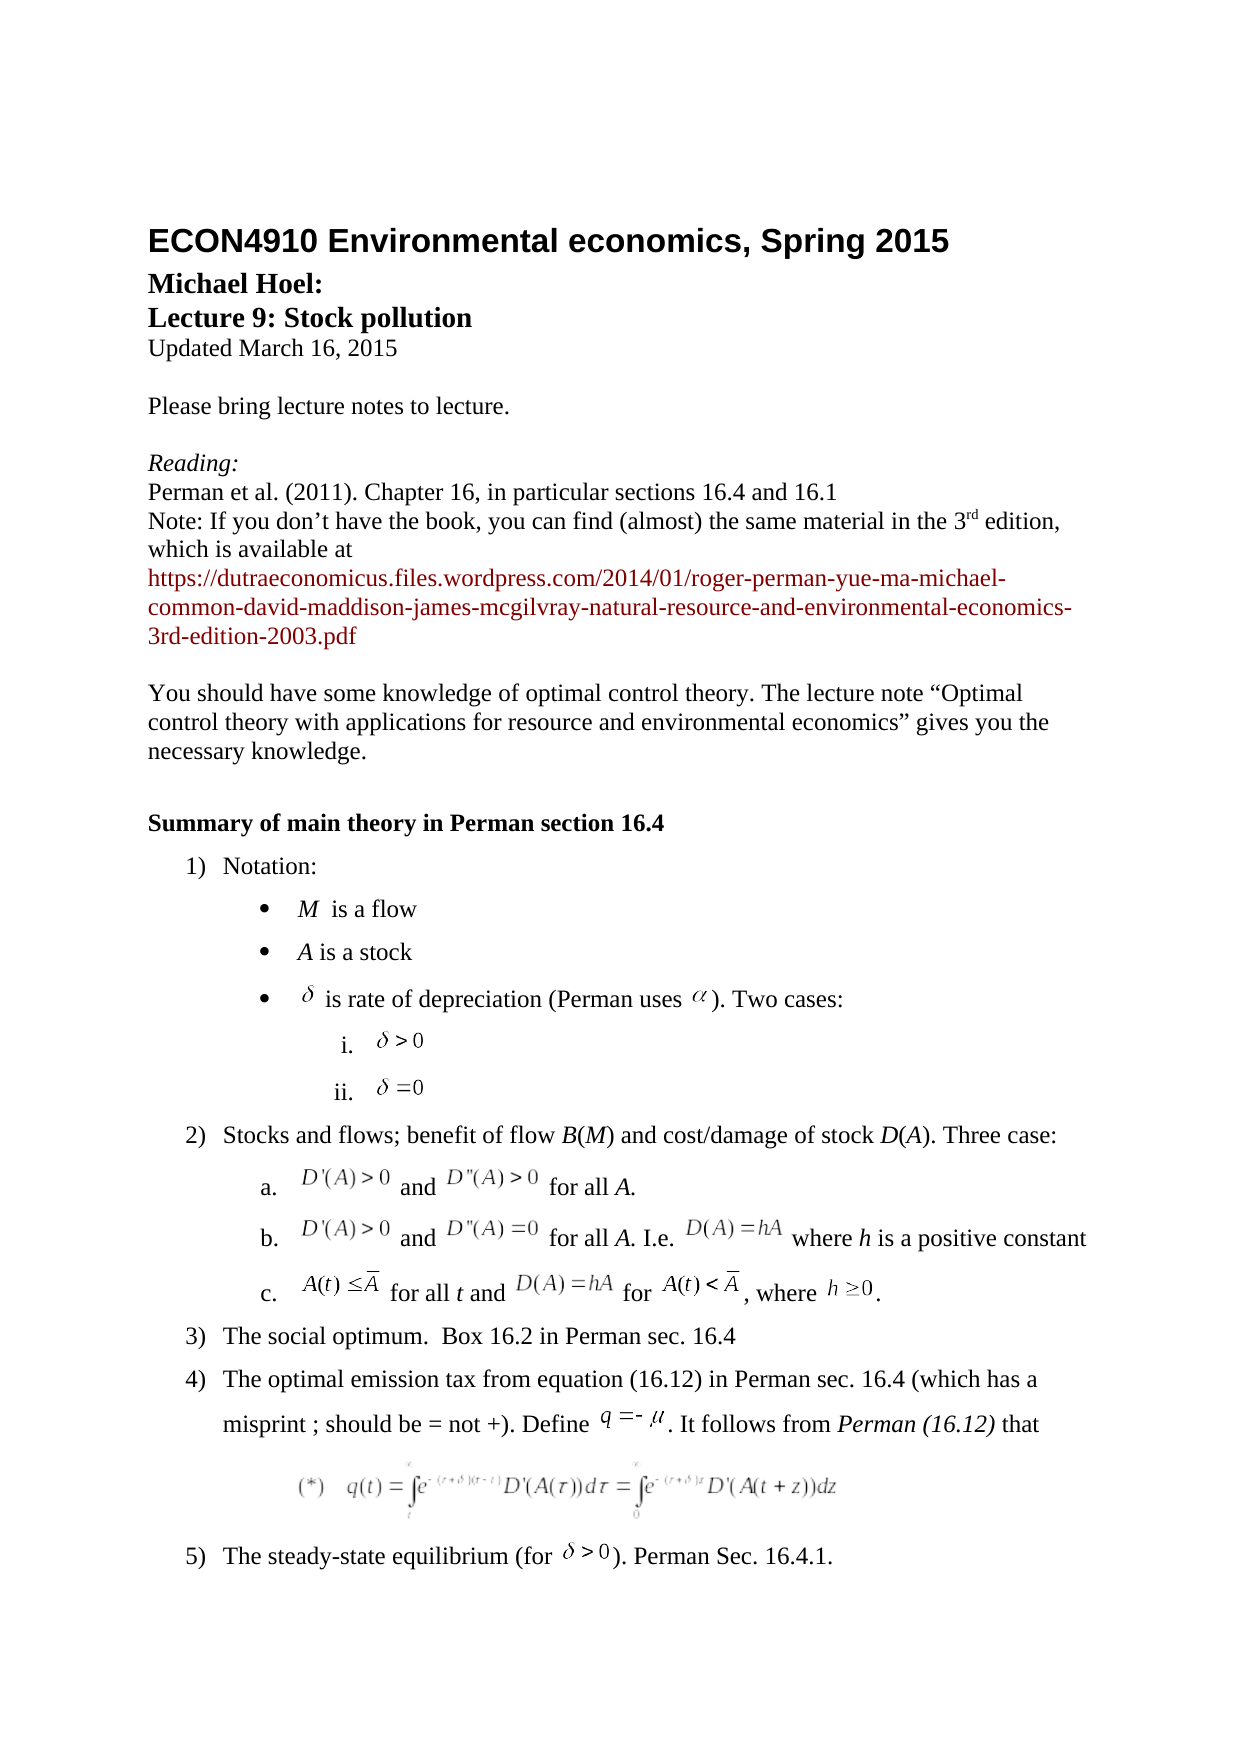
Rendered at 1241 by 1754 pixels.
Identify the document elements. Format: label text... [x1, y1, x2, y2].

list The steady-state equilibrium (for ). Perman Sec. 16.4.1. [185, 1538, 1093, 1570]
text Lecture 9: Stock pollution [148, 300, 1093, 333]
list is rate of depreciation (Perman uses ). Two cases: [260, 980, 1093, 1013]
text Note: If you don’t have the book, you can find (almost) the same material in the 3rd edition, which is available at [148, 506, 1093, 563]
list A is a stock [260, 937, 1093, 966]
list and for all A. I.e. where h is a positive constant [260, 1215, 1093, 1251]
list and for all A. [260, 1164, 1093, 1200]
list The optimal emission tax from equation (16.12) in Perman sec. 16.4 (which has a misprint ; should be = not +). Define . It follows from Perman (16.12) that [185, 1364, 1093, 1438]
text Updated March 16, 2015 [148, 333, 1093, 362]
text You should have some knowledge of optimal control theory. The lecture note “Optimal control theory with applications for resource and environmental economics” gives you the necessary knowledge. [148, 678, 1093, 764]
text Reading: [148, 448, 1093, 477]
text Summary of main theory in Perman section 16.4 [148, 808, 1093, 836]
text Please bring lecture notes to lecture. [148, 391, 1093, 419]
list Stocks and flows; benefit of flow B(M) and cost/damage of stock D(A). Three case: [185, 1121, 1093, 1149]
text Perman et al. (2011). Chapter 16, in particular sections 16.4 and 16.1 [148, 477, 1093, 506]
list The social optimum. Box 16.2 in Perman sec. 16.4 [185, 1321, 1093, 1350]
text Michael Hoel: [148, 266, 1093, 300]
list Notation: [185, 851, 1093, 879]
text https://dutraeconomicus.files.wordpress.com/2014/01/roger-perman-yue-ma-michael-common-david-maddison-james-mcgilvray-natural-resource-and-environmental-economics-3rd-edition-2003.pdf [148, 563, 1093, 649]
subtitle ECON4910 Environmental economics, Spring 2015 [148, 222, 1093, 260]
list for all t and for , where . [260, 1266, 1093, 1307]
list M is a flow [260, 894, 1093, 923]
